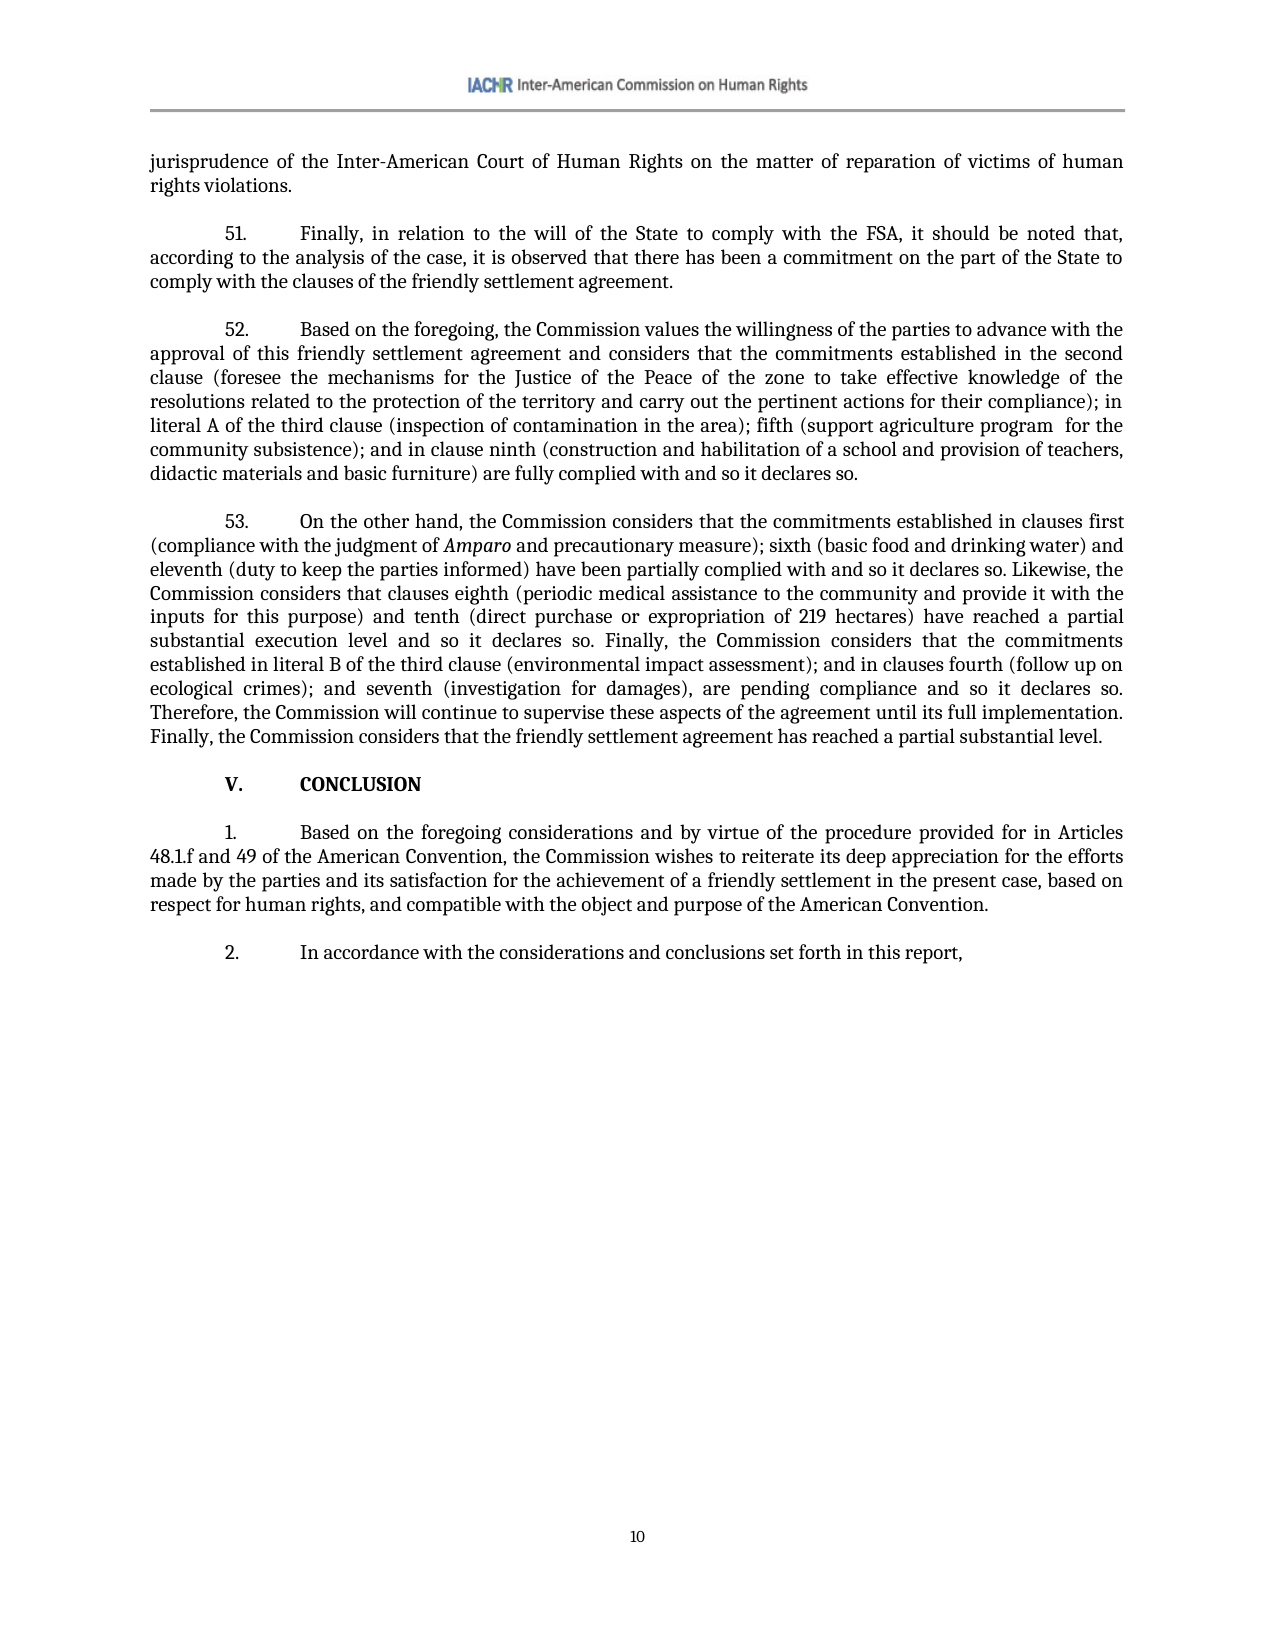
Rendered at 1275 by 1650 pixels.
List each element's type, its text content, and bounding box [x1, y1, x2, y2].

list Finally, in relation to the will of the State to comply with the FSA, it should be noted that, according to the analysis of the case, it is observed that there has been a commitment on the part of the State to comply with the clauses of the friendly settlement agreement. [150, 222, 1125, 294]
list CONCLUSION [225, 773, 1125, 797]
text 2. In accordance with the considerations and conclusions set forth in this report, [150, 941, 1125, 964]
list Based on the foregoing, the Commission values the willingness of the parties to advance with the approval of this friendly settlement agreement and considers that the commitments established in the second clause (foresee the mechanisms for the Justice of the Peace of the zone to take effective knowledge of the resolutions related to the protection of the territory and carry out the pertinent actions for their compliance); in literal A of the third clause (inspection of contamination in the area); fifth (support agriculture program for the community subsistence); and in clause ninth (construction and habilitation of a school and provision of teachers, didactic materials and basic furniture) are fully complied with and so it declares so. [150, 318, 1125, 485]
list On the other hand, the Commission considers that the commitments established in clauses first (compliance with the judgment of Amparo and precautionary measure); sixth (basic food and drinking water) and eleventh (duty to keep the parties informed) have been partially complied with and so it declares so. Likewise, the Commission considers that clauses eighth (periodic medical assistance to the community and provide it with the inputs for this purpose) and tenth (direct purchase or expropriation of 219 hectares) have reached a partial substantial execution level and so it declares so. Finally, the Commission considers that the commitments established in literal B of the third clause (environmental impact assessment); and in clauses fourth (follow up on ecological crimes); and seventh (investigation for damages), are pending compliance and so it declares so. Therefore, the Commission will continue to supervise these aspects of the agreement until its full implementation. Finally, the Commission considers that the friendly settlement agreement has reached a partial substantial level. [150, 509, 1125, 749]
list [150, 150, 1125, 198]
list Based on the foregoing considerations and by virtue of the procedure provided for in Articles 48.1.f and 49 of the American Convention, the Commission wishes to reiterate its deep appreciation for the efforts made by the parties and its satisfaction for the achievement of a friendly settlement in the present case, based on respect for human rights, and compatible with the object and purpose of the American Convention. [150, 821, 1125, 917]
picture [456, 75, 819, 95]
